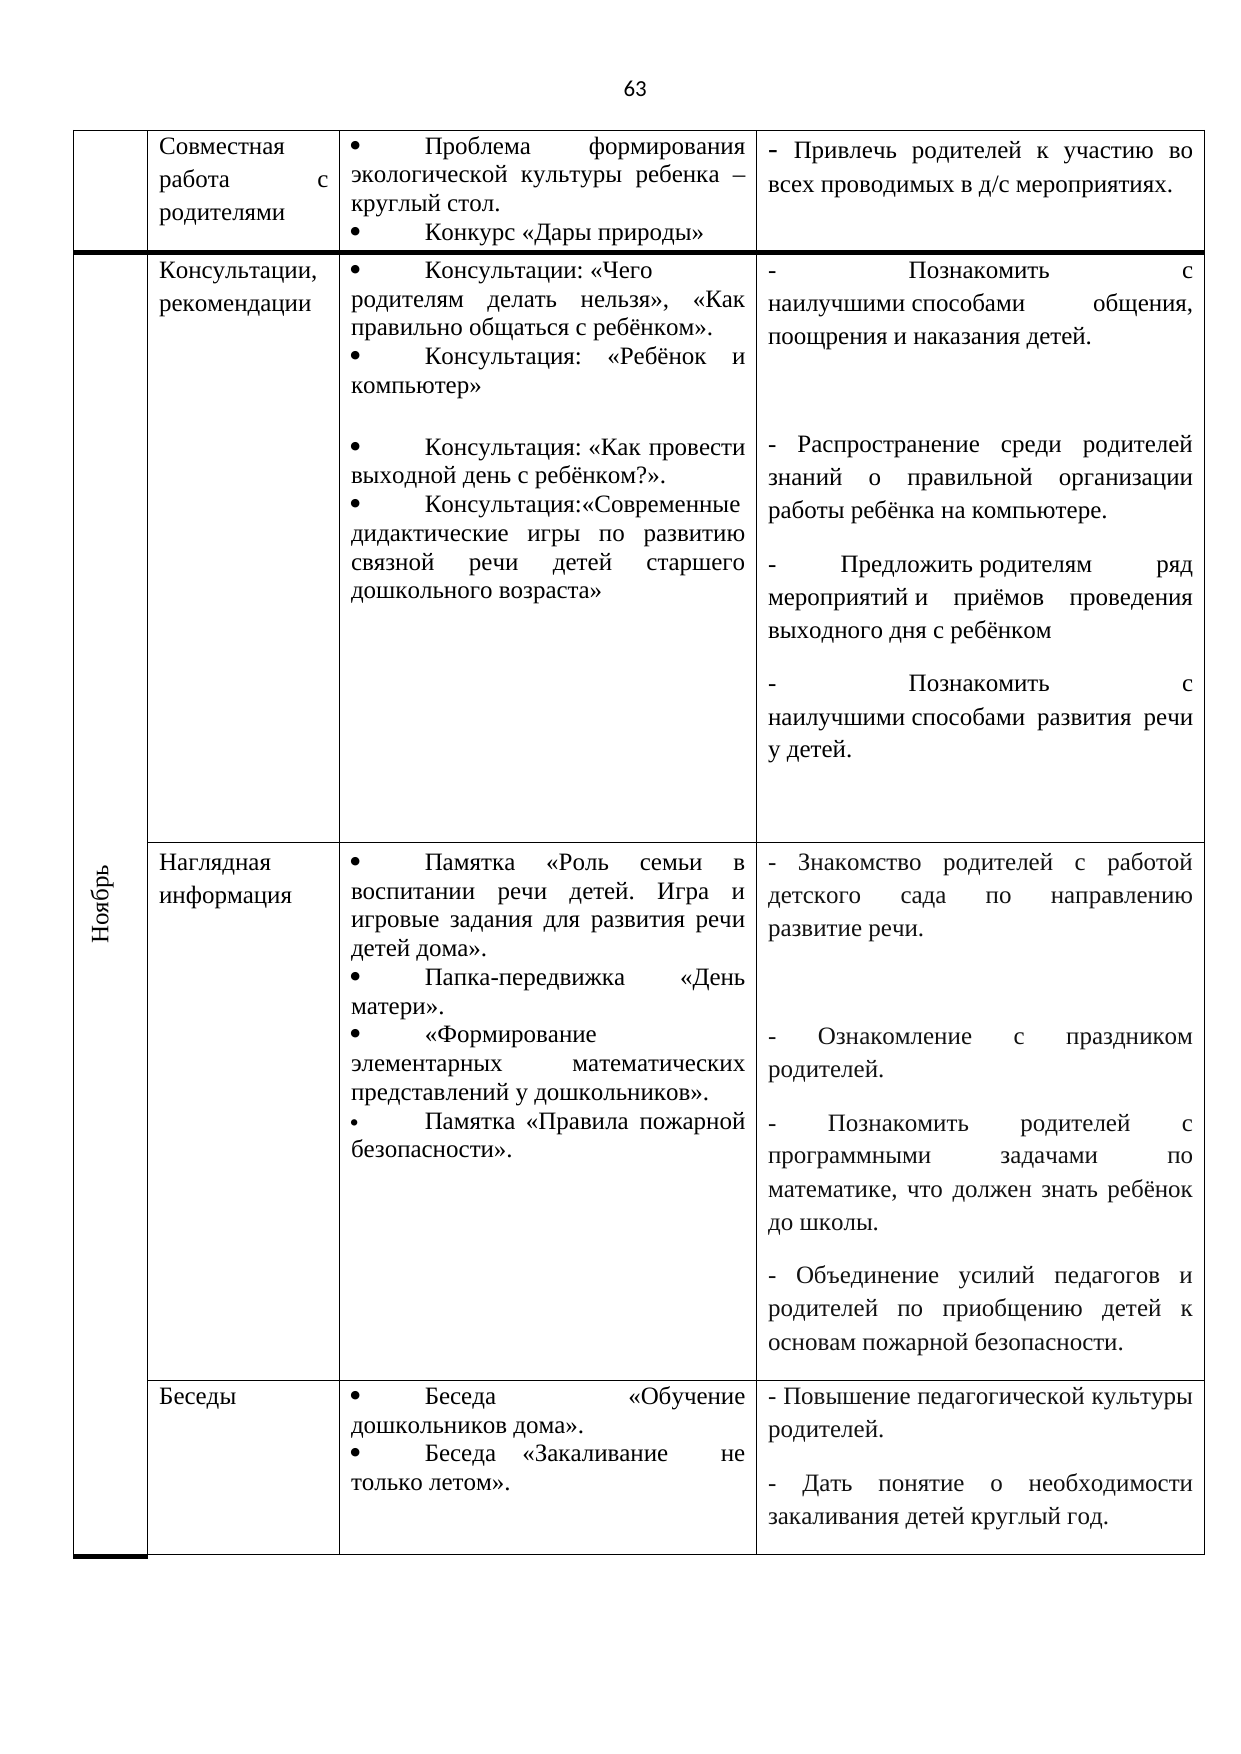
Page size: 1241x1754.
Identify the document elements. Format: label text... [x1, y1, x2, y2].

table_cell Беседы [148, 1381, 339, 1554]
table_cell - Повышение педагогической культуры родителей. - Дать понятие о необходимости закаливания детей круглый год. [757, 1381, 1204, 1554]
table_cell Беседа «Обучение дошкольников дома». Беседа «Закаливание не только летом». [340, 1381, 756, 1554]
table_cell Проблема формирования экологической культуры ребенка – круглый стол. Конкурс «Дары природы» [340, 131, 756, 250]
table_cell Консультации: «Чего родителям делать нельзя», «Как правильно общаться с ребёнком». Консультация: «Ребёнок и компьютер» Консультация: «Как провести выходной день с ребёнком?». Консультация:«Современные дидактические игры по развитию связной речи детей старшего дошкольного возраста» [340, 255, 756, 842]
table_cell Совместная работа с родителями [148, 131, 339, 250]
table_cell - Познакомить с наилучшими способами общения, поощрения и наказания детей. - Распространение среди родителей знаний о правильной организации работы ребёнка на компьютере. - Предложить родителям ряд мероприятий и приёмов проведения выходного дня с ребёнком - Познакомить с наилучшими способами развития речи у детей. [757, 255, 1204, 842]
table_cell Ноябрь [74, 255, 147, 1554]
table_cell Консультации, рекомендации [148, 255, 339, 842]
table_cell Наглядная информация [148, 843, 339, 1380]
table_cell Памятка «Роль семьи в воспитании речи детей. Игра и игровые задания для развития речи детей дома». Папка-передвижка «День матери». «Формирование элементарных математических представлений у дошкольников». Памятка «Правила пожарной безопасности». [340, 843, 756, 1380]
table_cell - Привлечь родителей к участию во всех проводимых в д/с мероприятиях. [757, 131, 1204, 250]
table_cell - Знакомство родителей с работой детского сада по направлению развитие речи. - Ознакомление с праздником родителей. - Познакомить родителей с программными задачами по математике, что должен знать ребёнок до школы. - Объединение усилий педагогов и родителей по приобщению детей к основам пожарной безопасности. [757, 843, 1204, 1380]
